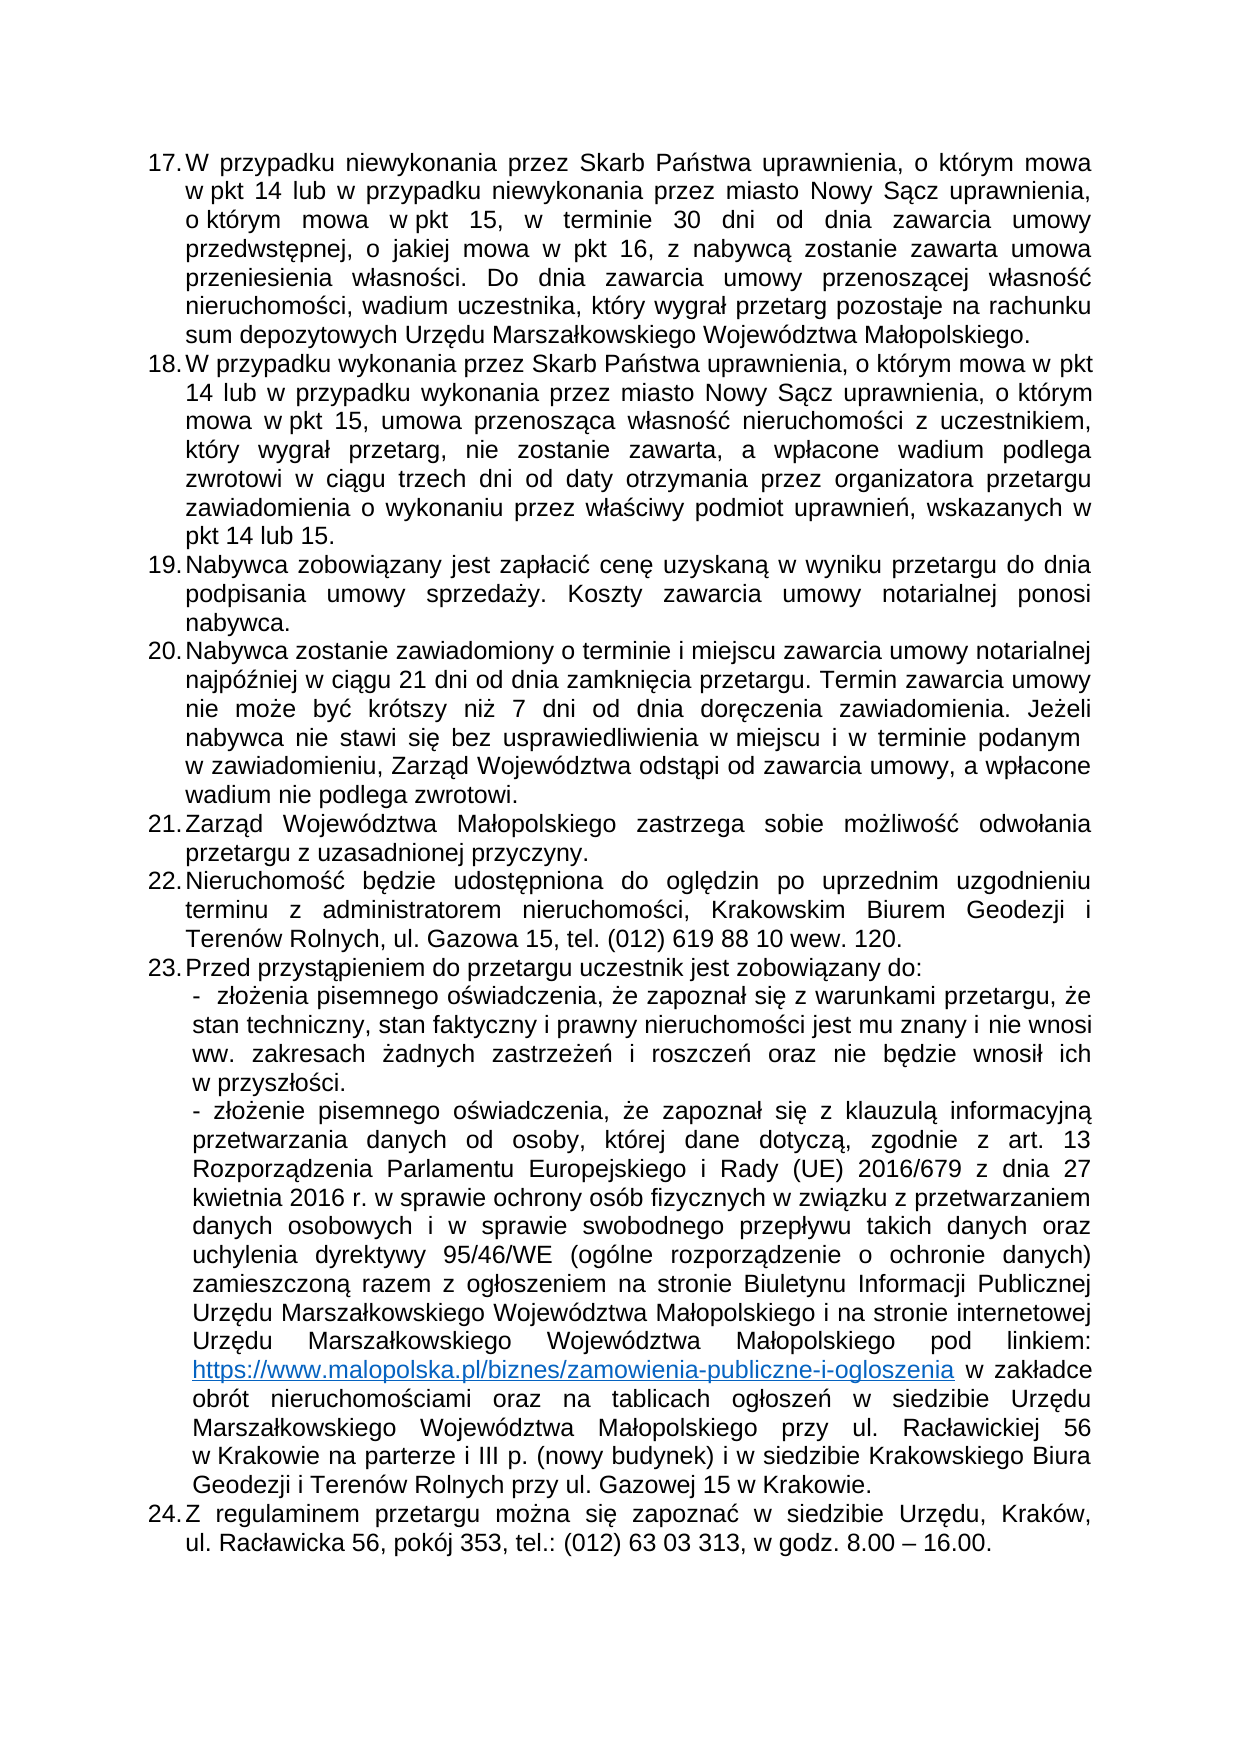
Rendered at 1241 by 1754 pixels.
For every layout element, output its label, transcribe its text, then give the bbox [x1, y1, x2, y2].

list W przypadku wykonania przez Skarb Państwa uprawnienia, o którym mowa w pkt 14 lub w przypadku wykonania przez miasto Nowy Sącz uprawnienia, o którym mowa w pkt 15, umowa przenosząca własność nieruchomości z uczestnikiem, który wygrał przetarg, nie zostanie zawarta, a wpłacone wadium podlega zwrotowi w ciągu trzech dni od daty otrzymania przez organizatora przetargu zawiadomienia o wykonaniu przez właściwy podmiot uprawnień, wskazanych w pkt 14 lub 15. [148, 349, 1093, 550]
list W przypadku niewykonania przez Skarb Państwa uprawnienia, o którym mowa w pkt 14 lub w przypadku niewykonania przez miasto Nowy Sącz uprawnienia, o którym mowa w pkt 15, w terminie 30 dni od dnia zawarcia umowy przedwstępnej, o jakiej mowa w pkt 16, z nabywcą zostanie zawarta umowa przeniesienia własności. Do dnia zawarcia umowy przenoszącej własność nieruchomości, wadium uczestnika, który wygrał przetarg pozostaje na rachunku sum depozytowych Urzędu Marszałkowskiego Województwa Małopolskiego. [148, 148, 1093, 349]
list Nabywca zobowiązany jest zapłacić cenę uzyskaną w wyniku przetargu do dnia podpisania umowy sprzedaży. Koszty zawarcia umowy notarialnej ponosi nabywca. [148, 550, 1093, 636]
list Nieruchomość będzie udostępniona do oględzin po uprzednim uzgodnieniu terminu z administratorem nieruchomości, Krakowskim Biurem Geodezji i Terenów Rolnych, ul. Gazowa 15, tel. (012) 619 88 10 wew. 120. [148, 866, 1093, 953]
list Przed przystąpieniem do przetargu uczestnik jest zobowiązany do: [148, 953, 1093, 981]
text - złożenie pisemnego oświadczenia, że zapoznał się z klauzulą informacyjną przetwarzania danych od osoby, której dane dotyczą, zgodnie z art. 13 Rozporządzenia Parlamentu Europejskiego i Rady (UE) 2016/679 z dnia 27 kwietnia 2016 r. w sprawie ochrony osób fizycznych w związku z przetwarzaniem danych osobowych i w sprawie swobodnego przepływu takich danych oraz uchylenia dyrektywy 95/46/WE (ogólne rozporządzenie o ochronie danych) zamieszczoną razem z ogłoszeniem na stronie Biuletynu Informacji Publicznej Urzędu Marszałkowskiego Województwa Małopolskiego i na stronie internetowej Urzędu Marszałkowskiego Województwa Małopolskiego pod linkiem: https://www.malopolska.pl/biznes/zamowienia-publiczne-i-ogloszenia w zakładce obrót nieruchomościami oraz na tablicach ogłoszeń w siedzibie Urzędu Marszałkowskiego Województwa Małopolskiego przy ul. Racławickiej 56 w Krakowie na parterze i III p. (nowy budynek) i w siedzibie Krakowskiego Biura Geodezji i Terenów Rolnych przy ul. Gazowej 15 w Krakowie. [192, 1096, 1093, 1499]
list Z regulaminem przetargu można się zapoznać w siedzibie Urzędu, Kraków, ul. Racławicka 56, pokój 353, tel.: (012) 63 03 313, w godz. 8.00 – 16.00. [148, 1499, 1093, 1556]
list Zarząd Województwa Małopolskiego zastrzega sobie możliwość odwołania przetargu z uzasadnionej przyczyny. [148, 809, 1093, 866]
text - złożenia pisemnego oświadczenia, że zapoznał się z warunkami przetargu, że stan techniczny, stan faktyczny i prawny nieruchomości jest mu znany i nie wnosi ww. zakresach żadnych zastrzeżeń i roszczeń oraz nie będzie wnosił ich w przyszłości. [192, 981, 1093, 1096]
list Nabywca zostanie zawiadomiony o terminie i miejscu zawarcia umowy notarialnej najpóźniej w ciągu 21 dni od dnia zamknięcia przetargu. Termin zawarcia umowy nie może być krótszy niż 7 dni od dnia doręczenia zawiadomienia. Jeżeli nabywca nie stawi się bez usprawiedliwienia w miejscu i w terminie podanym w zawiadomieniu, Zarząd Województwa odstąpi od zawarcia umowy, a wpłacone wadium nie podlega zwrotowi. [148, 636, 1093, 809]
